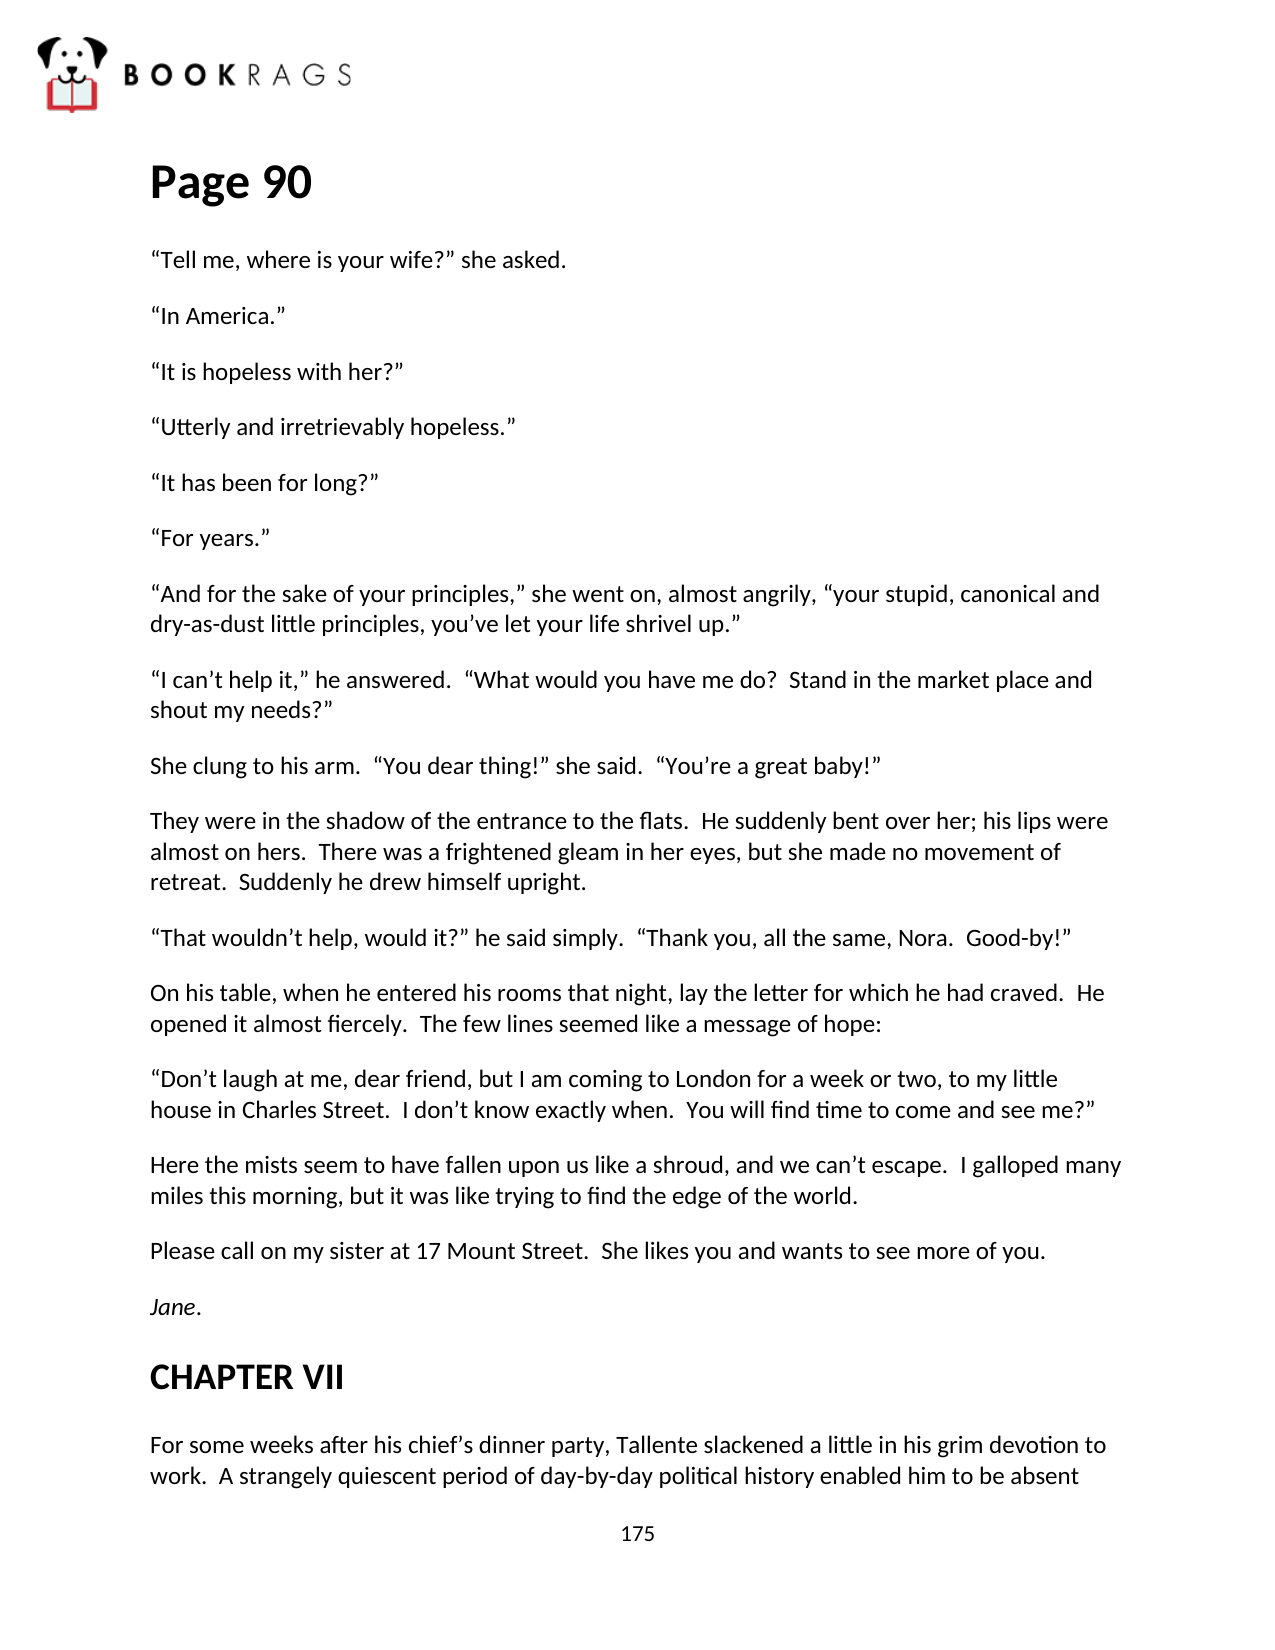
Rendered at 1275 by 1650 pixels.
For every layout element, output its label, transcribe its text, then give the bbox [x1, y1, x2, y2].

picture [37, 37, 351, 113]
text They were in the shadow of the entrance to the flats. He suddenly bent over her; his lips were almost on hers. There was a frightened gleam in her eyes, but she made no movement of retreat. Suddenly he drew himself upright. [150, 805, 1125, 897]
text Please call on my sister at 17 Mount Street. She likes you and wants to see more of you. [150, 1236, 1125, 1266]
text “And for the sake of your principles,” she went on, almost angrily, “your stupid, canonical and dry-as-dust little principles, you’ve let your life shrivel up.” [150, 578, 1125, 639]
text CHAPTER VII [150, 1353, 1125, 1398]
text She clung to his arm. “You dear thing!” she said. “You’re a great baby!” [150, 750, 1125, 780]
text On his table, when he entered his rooms that night, lay the letter for which he had craved. He opened it almost fiercely. The few lines seemed like a message of hope: [150, 977, 1125, 1038]
text “In America.” [150, 300, 1125, 331]
text “That wouldn’t help, would it?” he said simply. “Thank you, all the same, Nora. Good-by!” [150, 922, 1125, 952]
text “Utterly and irretrievably hopeless.” [150, 411, 1125, 442]
text Page 90 [150, 150, 1125, 211]
text “For years.” [150, 522, 1125, 553]
text Jane. [150, 1291, 1125, 1322]
text “It is hopeless with her?” [150, 356, 1125, 386]
text “It has been for long?” [150, 467, 1125, 497]
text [150, 1430, 1125, 1491]
text Here the mists seem to have fallen upon us like a shroud, and we can’t escape. I galloped many miles this morning, but it was like trying to find the edge of the world. [150, 1149, 1125, 1211]
text “Don’t laugh at me, dear friend, but I am coming to London for a week or two, to my little house in Charles Street. I don’t know exactly when. You will find time to come and see me?” [150, 1063, 1125, 1124]
text “I can’t help it,” he answered. “What would you have me do? Stand in the market place and shout my needs?” [150, 664, 1125, 725]
text “Tell me, where is your wife?” she asked. [150, 244, 1125, 275]
